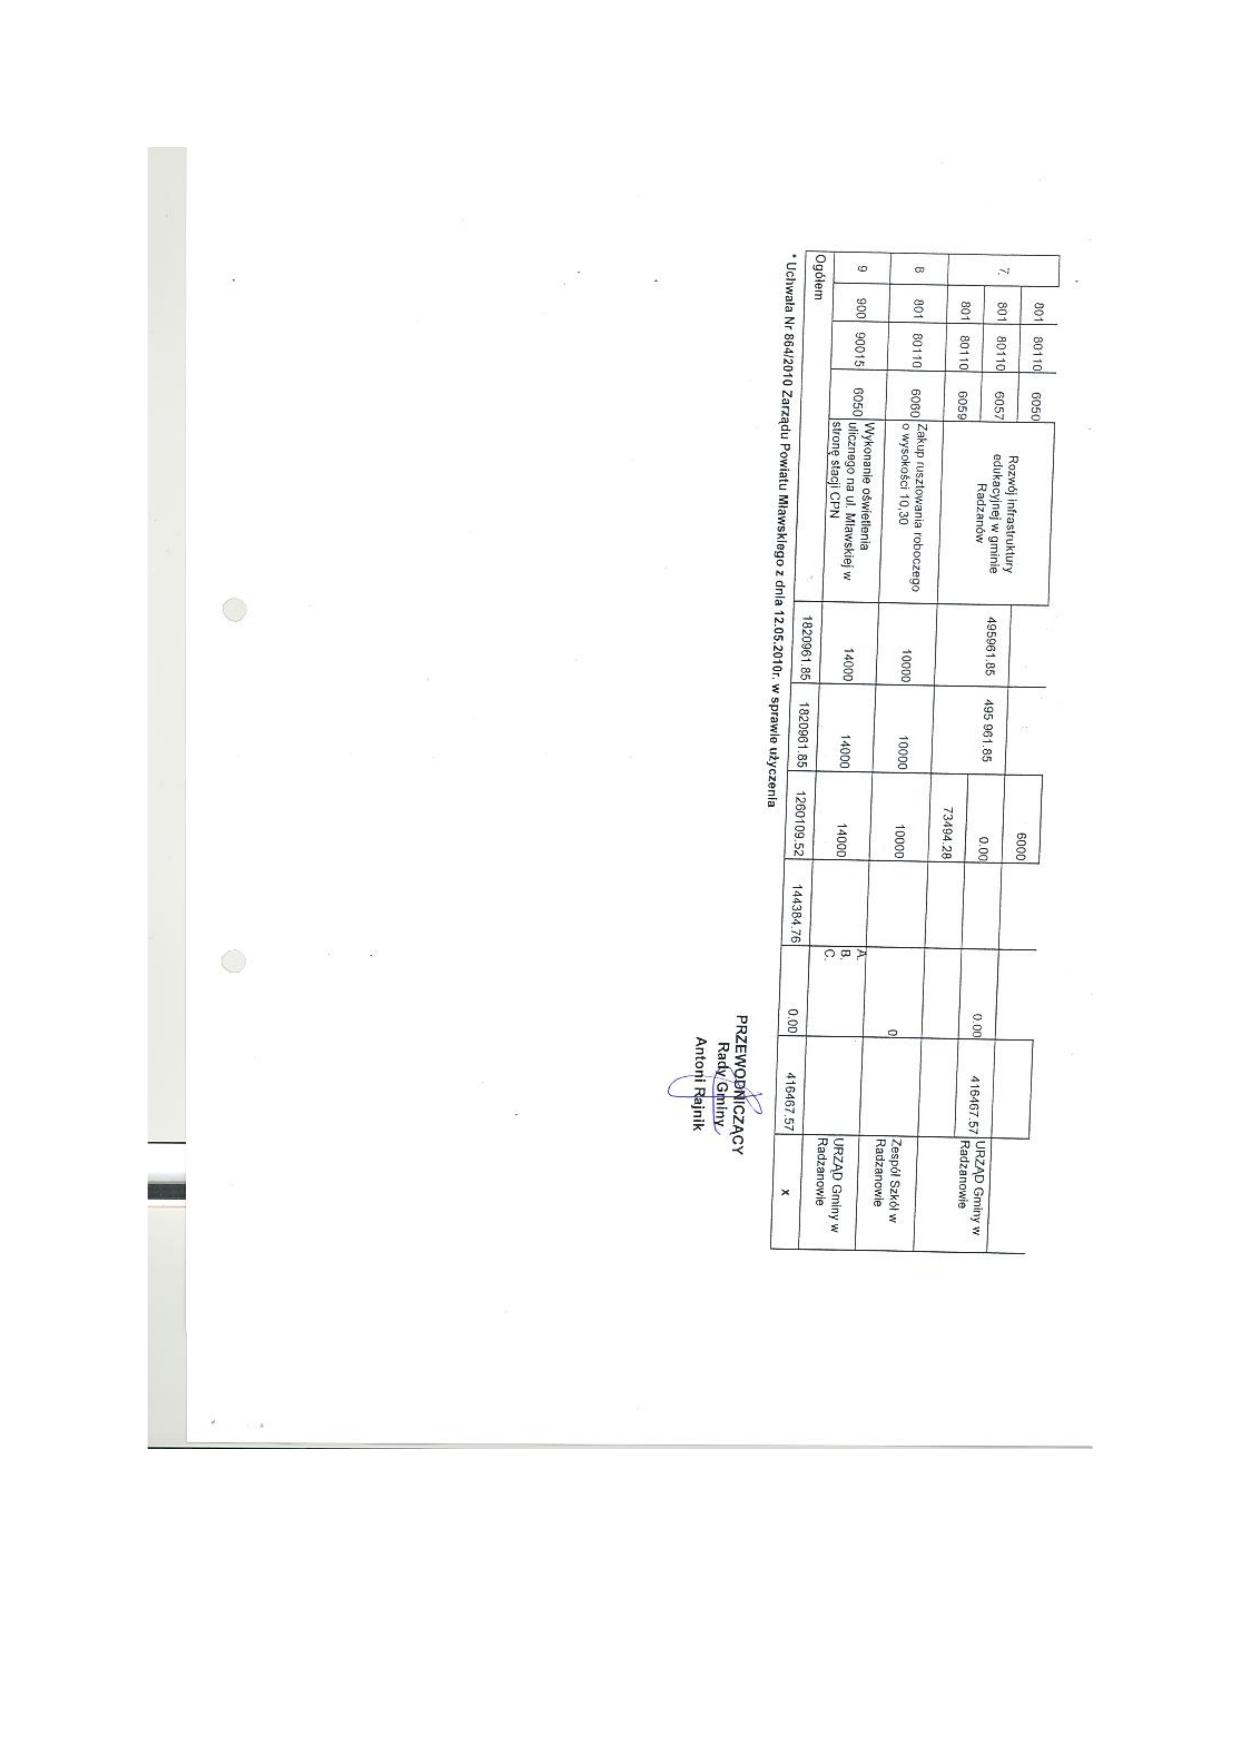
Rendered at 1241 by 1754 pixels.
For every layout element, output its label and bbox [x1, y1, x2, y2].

picture [147, 147, 1093, 1449]
